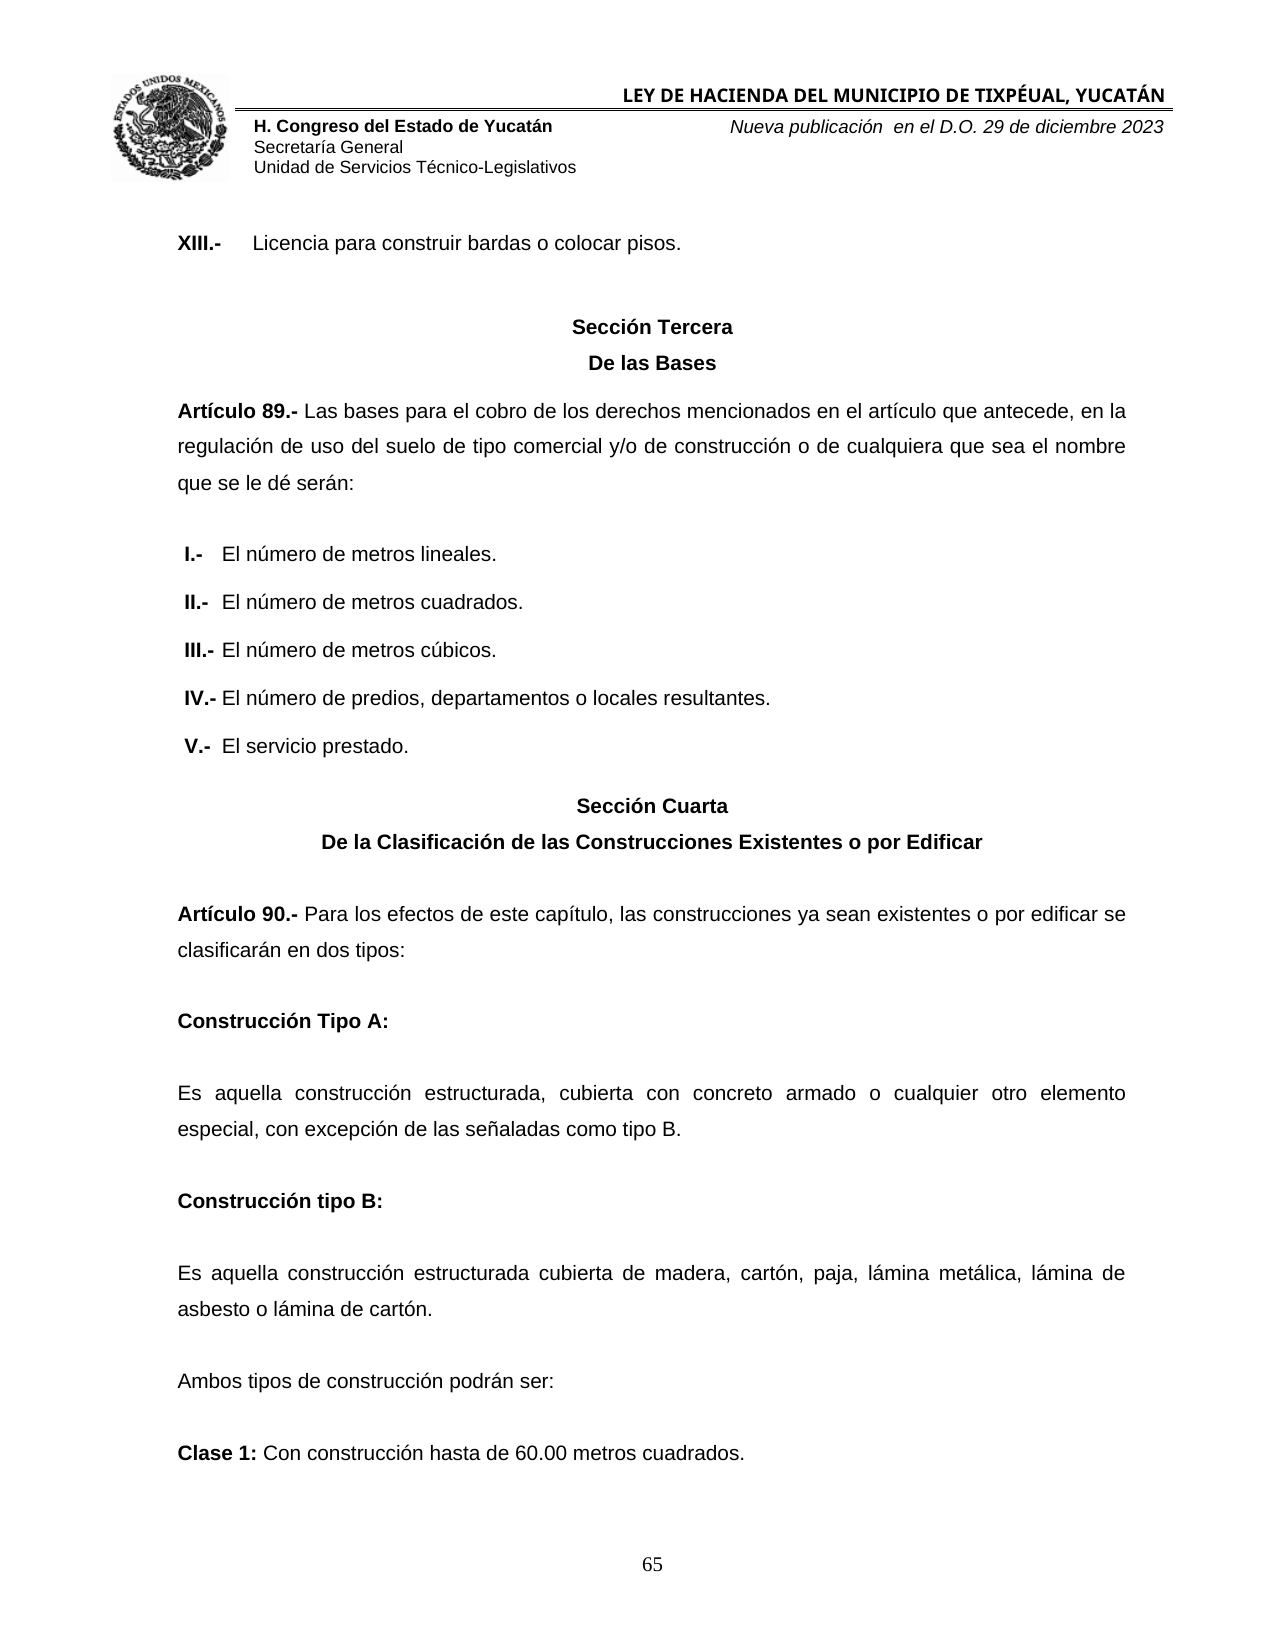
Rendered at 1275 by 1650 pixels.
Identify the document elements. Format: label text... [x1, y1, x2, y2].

text Sección Cuarta [177, 794, 1127, 818]
text Es aquella construcción estructurada, cubierta con concreto armado o cualquier otro elemento especial, con excepción de las señaladas como tipo B. [177, 1081, 1127, 1141]
text Construcción tipo B: [177, 1189, 1127, 1213]
text De las Bases [177, 351, 1127, 374]
text De la Clasificación de las Construcciones Existentes o por Edificar [177, 830, 1127, 854]
list El servicio prestado. [184, 734, 1127, 758]
text Artículo 90.- Para los efectos de este capítulo, las construcciones ya sean existentes o por edificar se clasificarán en dos tipos: [177, 902, 1127, 961]
text Artículo 89.- Las bases para el cobro de los derechos mencionados en el artículo que antecede, en la regulación de uso del suelo de tipo comercial y/o de construcción o de cualquiera que sea el nombre que se le dé serán: [177, 398, 1127, 494]
list Licencia para construir bardas o colocar pisos. [177, 231, 1127, 255]
text Construcción Tipo A: [177, 1009, 1127, 1033]
list El número de predios, departamentos o locales resultantes. [184, 686, 1127, 710]
text Es aquella construcción estructurada cubierta de madera, cartón, paja, lámina metálica, lámina de asbesto o lámina de cartón. [177, 1261, 1127, 1321]
text Sección Tercera [177, 314, 1127, 338]
list El número de metros lineales. [184, 542, 1127, 566]
text Ambos tipos de construcción podrán ser: [177, 1369, 1127, 1393]
text Clase 1: Con construcción hasta de 60.00 metros cuadrados. [177, 1441, 1127, 1464]
list El número de metros cuadrados. [184, 590, 1127, 614]
list El número de metros cúbicos. [184, 638, 1127, 662]
